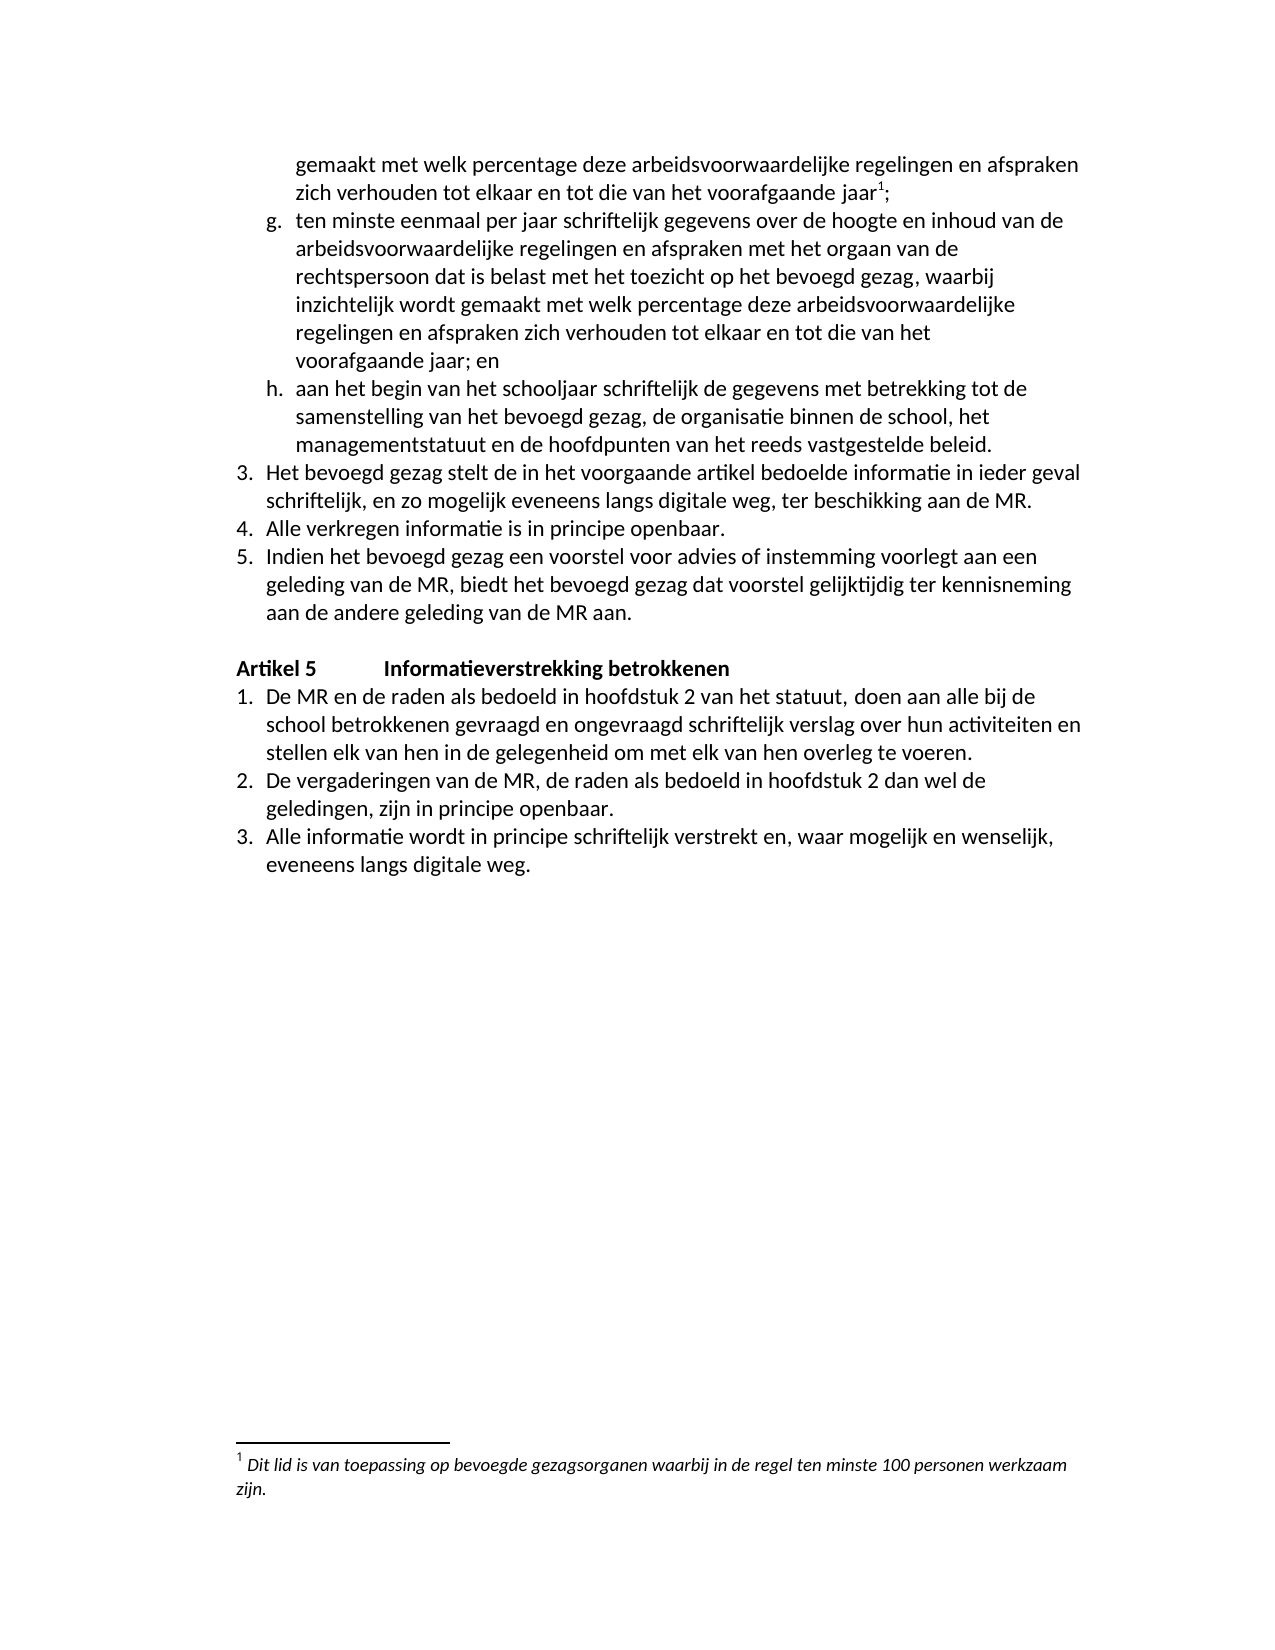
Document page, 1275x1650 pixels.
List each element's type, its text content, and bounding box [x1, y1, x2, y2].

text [266, 150, 1087, 206]
text 1. De MR en de raden als bedoeld in hoofdstuk 2 van het statuut, doen aan alle bij de school betrokkenen gevraagd en ongevraagd schriftelijk verslag over hun activiteiten en stellen elk van hen in de gelegenheid om met elk van hen overleg te voeren. [236, 682, 1087, 766]
text Artikel 5 Informatieverstrekking betrokkenen [236, 654, 1087, 682]
text 3. Het bevoegd gezag stelt de in het voorgaande artikel bedoelde informatie in ieder geval schriftelijk, en zo mogelijk eveneens langs digitale weg, ter beschikking aan de MR. [236, 458, 1087, 514]
text 2. De vergaderingen van de MR, de raden als bedoeld in hoofdstuk 2 dan wel de geledingen, zijn in principe openbaar. [236, 766, 1087, 822]
text g. ten minste eenmaal per jaar schriftelijk gegevens over de hoogte en inhoud van de arbeidsvoorwaardelijke regelingen en afspraken met het orgaan van de rechtspersoon dat is belast met het toezicht op het bevoegd gezag, waarbij inzichtelijk wordt gemaakt met welk percentage deze arbeidsvoorwaardelijke regelingen en afspraken zich verhouden tot elkaar en tot die van het voorafgaande jaar; en [266, 206, 1087, 374]
text h. aan het begin van het schooljaar schriftelijk de gegevens met betrekking tot de samenstelling van het bevoegd gezag, de organisatie binnen de school, het managementstatuut en de hoofdpunten van het reeds vastgestelde beleid. [266, 374, 1087, 458]
text 5. Indien het bevoegd gezag een voorstel voor advies of instemming voorlegt aan een geleding van de MR, biedt het bevoegd gezag dat voorstel gelijktijdig ter kennisneming aan de andere geleding van de MR aan. [236, 542, 1087, 626]
text 4. Alle verkregen informatie is in principe openbaar. [236, 514, 1087, 542]
text 3. Alle informatie wordt in principe schriftelijk verstrekt en, waar mogelijk en wenselijk, eveneens langs digitale weg. [236, 822, 1087, 878]
